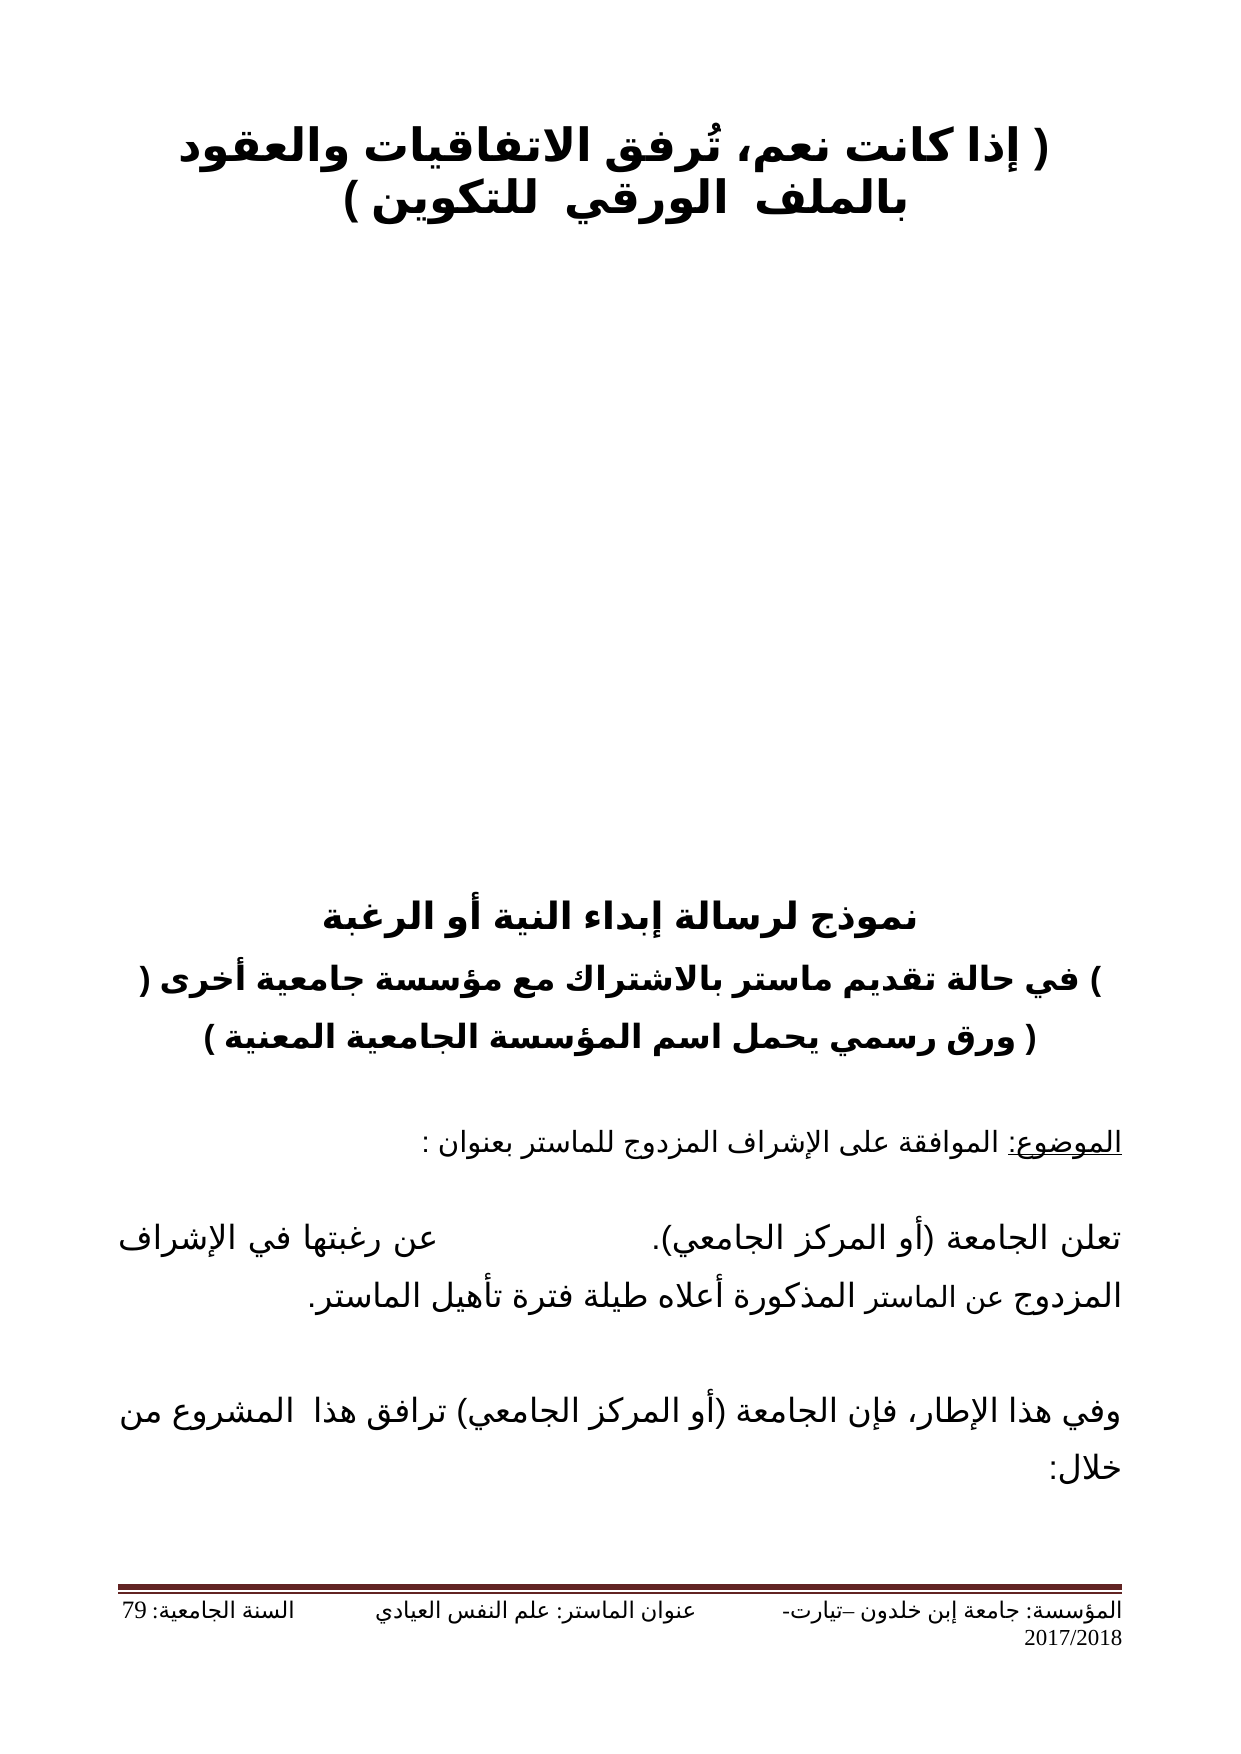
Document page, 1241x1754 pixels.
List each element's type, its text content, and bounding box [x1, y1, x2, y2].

text الموضوع: الموافقة على الإشراف المزدوج للماستر بعنوان : [118, 1124, 1122, 1158]
text تعلن الجامعة (أو المركز الجامعي). عن رغبتها في الإشراف المزدوج عن الماستر المذكورة أعلاه طيلة فترة تأهيل الماستر. [118, 1218, 1122, 1314]
text ) في حالة تقديم ماستر بالاشتراك مع مؤسسة جامعية أخرى ( [118, 959, 1122, 997]
text ( ورق رسمي يحمل اسم المؤسسة الجامعية المعنية ) [118, 1017, 1122, 1055]
text وفي هذا الإطار، فإن الجامعة (أو المركز الجامعي) ترافق هذا المشروع من خلال: [118, 1391, 1122, 1487]
text نموذج لرسالة إبداء النية أو الرغبة [118, 894, 1122, 937]
text ( إذا كانت نعم، تُرفق الاتفاقيات والعقود بالملف الورقي للتكوين ) [118, 118, 1122, 223]
